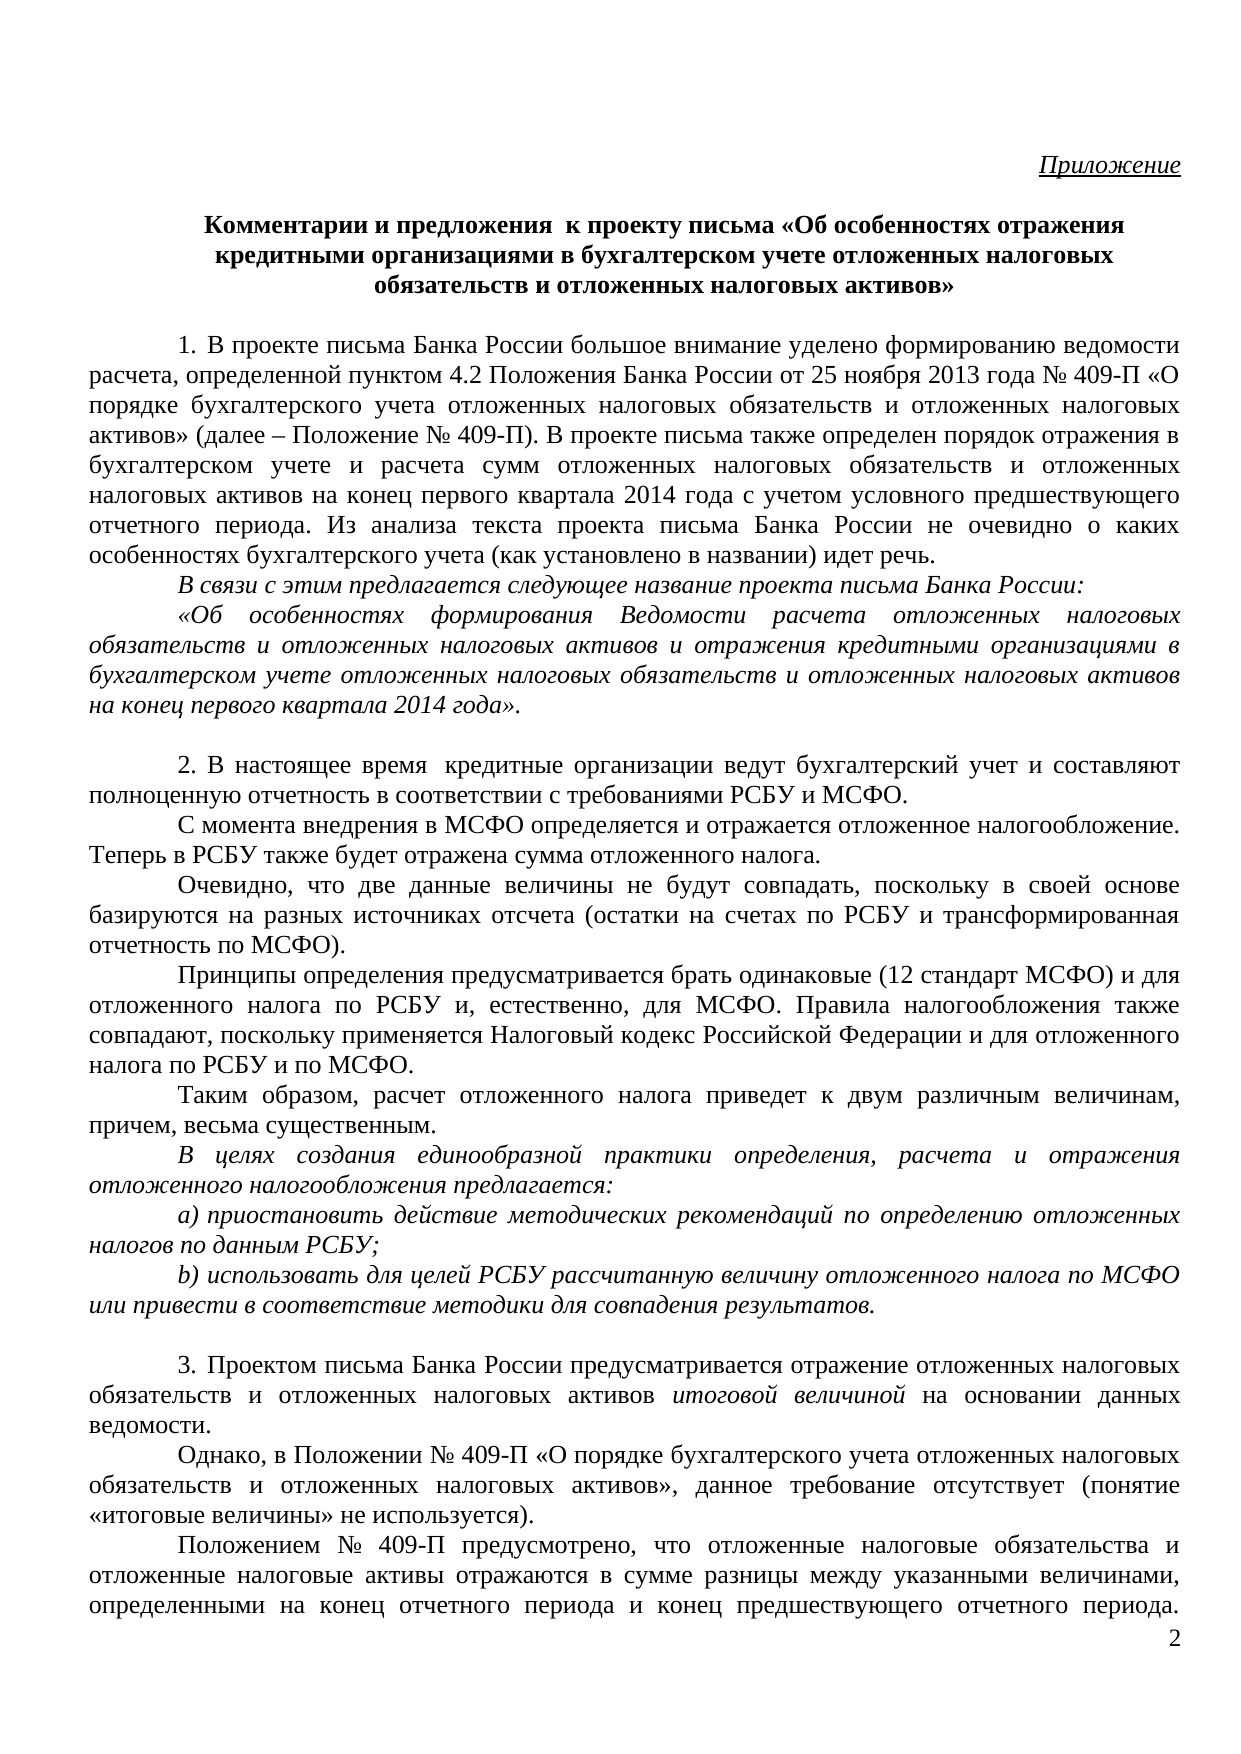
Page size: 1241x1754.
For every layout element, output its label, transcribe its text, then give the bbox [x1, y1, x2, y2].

list Проектом письма Банка России предусматривается отражение отложенных налоговых обязательств и отложенных налоговых активов итоговой величиной на основании данных ведомости. [89, 1349, 1181, 1439]
text Приложение [148, 149, 1181, 179]
text В связи с этим предлагается следующее название проекта письма Банка России: [89, 569, 1181, 599]
text Таким образом, расчет отложенного налога приведет к двум различным величинам, причем, весьма существенным. [89, 1079, 1181, 1139]
list В проекте письма Банка России большое внимание уделено формированию ведомости расчета, определенной пунктом 4.2 Положения Банка России от 25 ноября 2013 года № 409-П «О порядке бухгалтерского учета отложенных налоговых обязательств и отложенных налоговых активов» (далее – Положение № 409-П). В проекте письма также определен порядок отражения в бухгалтерском учете и расчета сумм отложенных налоговых обязательств и отложенных налоговых активов на конец первого квартала 2014 года с учетом условного предшествующего отчетного периода. Из анализа текста проекта письма Банка России не очевидно о каких особенностях бухгалтерского учета (как установлено в названии) идет речь. [89, 329, 1181, 569]
text Очевидно, что две данные величины не будут совпадать, поскольку в своей основе базируются на разных источниках отсчета (остатки на счетах по РСБУ и трансформированная отчетность по МСФО). [89, 869, 1181, 959]
text «Об особенностях формирования Ведомости расчета отложенных налоговых обязательств и отложенных налоговых активов и отражения кредитными организациями в бухгалтерском учете отложенных налоговых обязательств и отложенных налоговых активов на конец первого квартала 2014 года». [89, 599, 1181, 719]
text С момента внедрения в МСФО определяется и отражается отложенное налогообложение. Теперь в РСБУ также будет отражена сумма отложенного налога. [89, 809, 1181, 869]
text Принципы определения предусматривается брать одинаковые (12 стандарт МСФО) и для отложенного налога по РСБУ и, естественно, для МСФО. Правила налогообложения также совпадают, поскольку применяется Налоговый кодекс Российской Федерации и для отложенного налога по РСБУ и по МСФО. [89, 959, 1181, 1079]
list В настоящее время кредитные организации ведут бухгалтерский учет и составляют полноценную отчетность в соответствии с требованиями РСБУ и МСФО. [89, 749, 1181, 809]
text Однако, в Положении № 409-П «О порядке бухгалтерского учета отложенных налоговых обязательств и отложенных налоговых активов», данное требование отсутствует (понятие «итоговые величины» не используется). [89, 1439, 1181, 1529]
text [89, 1529, 1181, 1619]
list использовать для целей РСБУ рассчитанную величину отложенного налога по МСФО или привести в соответствие методики для совпадения результатов. [89, 1259, 1181, 1319]
text Комментарии и предложения к проекту письма «Об особенностях отражения кредитными организациями в бухгалтерском учете отложенных налоговых обязательств и отложенных налоговых активов» [148, 209, 1181, 299]
list приостановить действие методических рекомендаций по определению отложенных налогов по данным РСБУ; [89, 1199, 1181, 1259]
text В целях создания единообразной практики определения, расчета и отражения отложенного налогообложения предлагается: [89, 1139, 1181, 1199]
